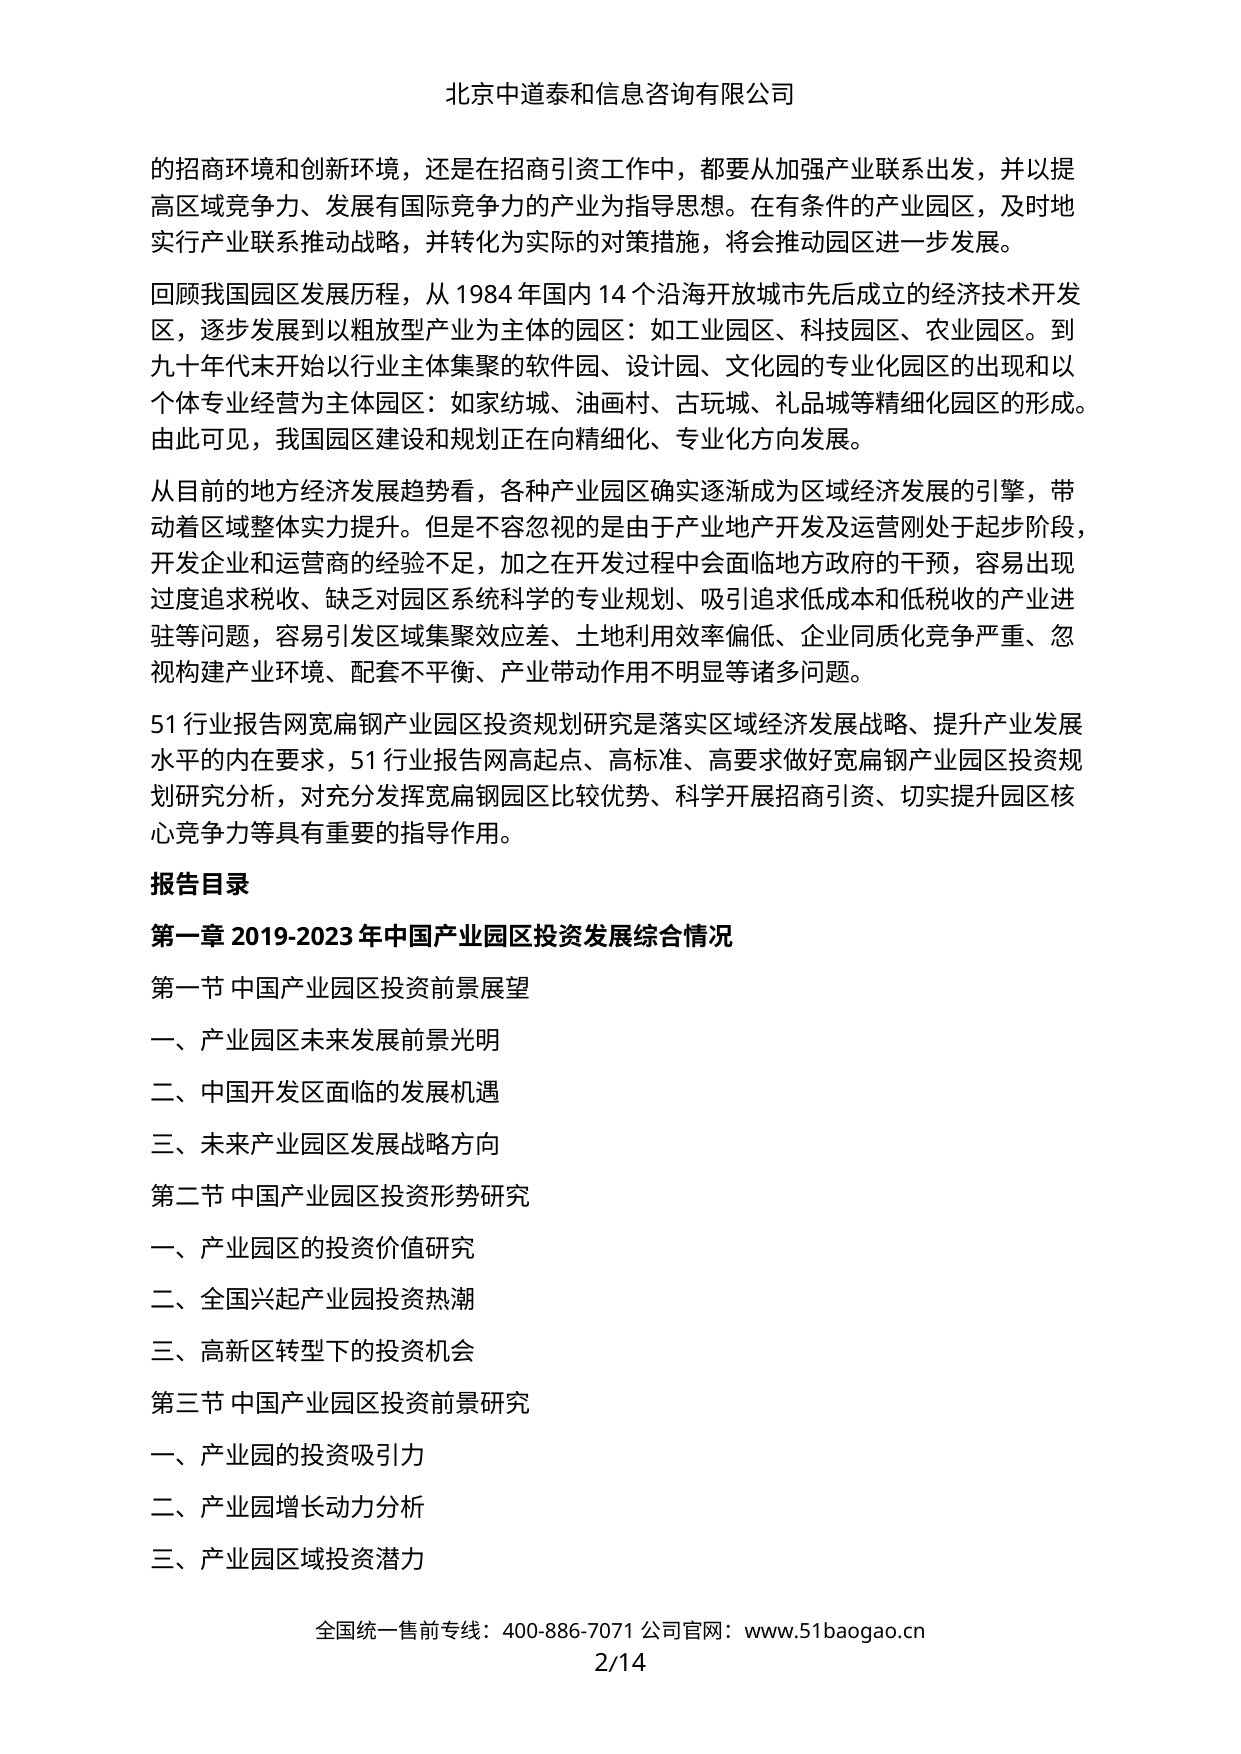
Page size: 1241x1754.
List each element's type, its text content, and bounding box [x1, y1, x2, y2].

text 一、产业园区的投资价值研究 [150, 1228, 1090, 1264]
text 51行业报告网宽扁钢产业园区投资规划研究是落实区域经济发展战略、提升产业发展水平的内在要求，51行业报告网高起点、高标准、高要求做好宽扁钢产业园区投资规划研究分析，对充分发挥宽扁钢园区比较优势、科学开展招商引资、切实提升园区核心竞争力等具有重要的指导作用。 [150, 704, 1090, 849]
text 一、产业园区未来发展前景光明 [150, 1021, 1090, 1057]
text 三、未来产业园区发展战略方向 [150, 1124, 1090, 1161]
text 回顾我国园区发展历程，从1984年国内14个沿海开放城市先后成立的经济技术开发区，逐步发展到以粗放型产业为主体的园区：如工业园区、科技园区、农业园区。到九十年代末开始以行业主体集聚的软件园、设计园、文化园的专业化园区的出现和以个体专业经营为主体园区：如家纺城、油画村、古玩城、礼品城等精细化园区的形成。由此可见，我国园区建设和规划正在向精细化、专业化方向发展。 [150, 274, 1090, 456]
text 第二节 中国产业园区投资形势研究 [150, 1176, 1090, 1212]
text 二、产业园增长动力分析 [150, 1487, 1090, 1524]
text 三、产业园区域投资潜力 [150, 1539, 1090, 1576]
text 三、高新区转型下的投资机会 [150, 1332, 1090, 1368]
text 二、中国开发区面临的发展机遇 [150, 1072, 1090, 1109]
text 一、产业园的投资吸引力 [150, 1436, 1090, 1472]
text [150, 150, 1090, 259]
text 第一节 中国产业园区投资前景展望 [150, 969, 1090, 1005]
text 第三节 中国产业园区投资前景研究 [150, 1384, 1090, 1420]
text 报告目录 [150, 865, 1090, 901]
text 二、全国兴起产业园投资热潮 [150, 1280, 1090, 1316]
text 从目前的地方经济发展趋势看，各种产业园区确实逐渐成为区域经济发展的引擎，带动着区域整体实力提升。但是不容忽视的是由于产业地产开发及运营刚处于起步阶段，开发企业和运营商的经验不足，加之在开发过程中会面临地方政府的干预，容易出现过度追求税收、缺乏对园区系统科学的专业规划、吸引追求低成本和低税收的产业进驻等问题，容易引发区域集聚效应差、土地利用效率偏低、企业同质化竞争严重、忽视构建产业环境、配套不平衡、产业带动作用不明显等诸多问题。 [150, 471, 1090, 689]
text 第一章 2019-2023年中国产业园区投资发展综合情况 [150, 917, 1090, 953]
